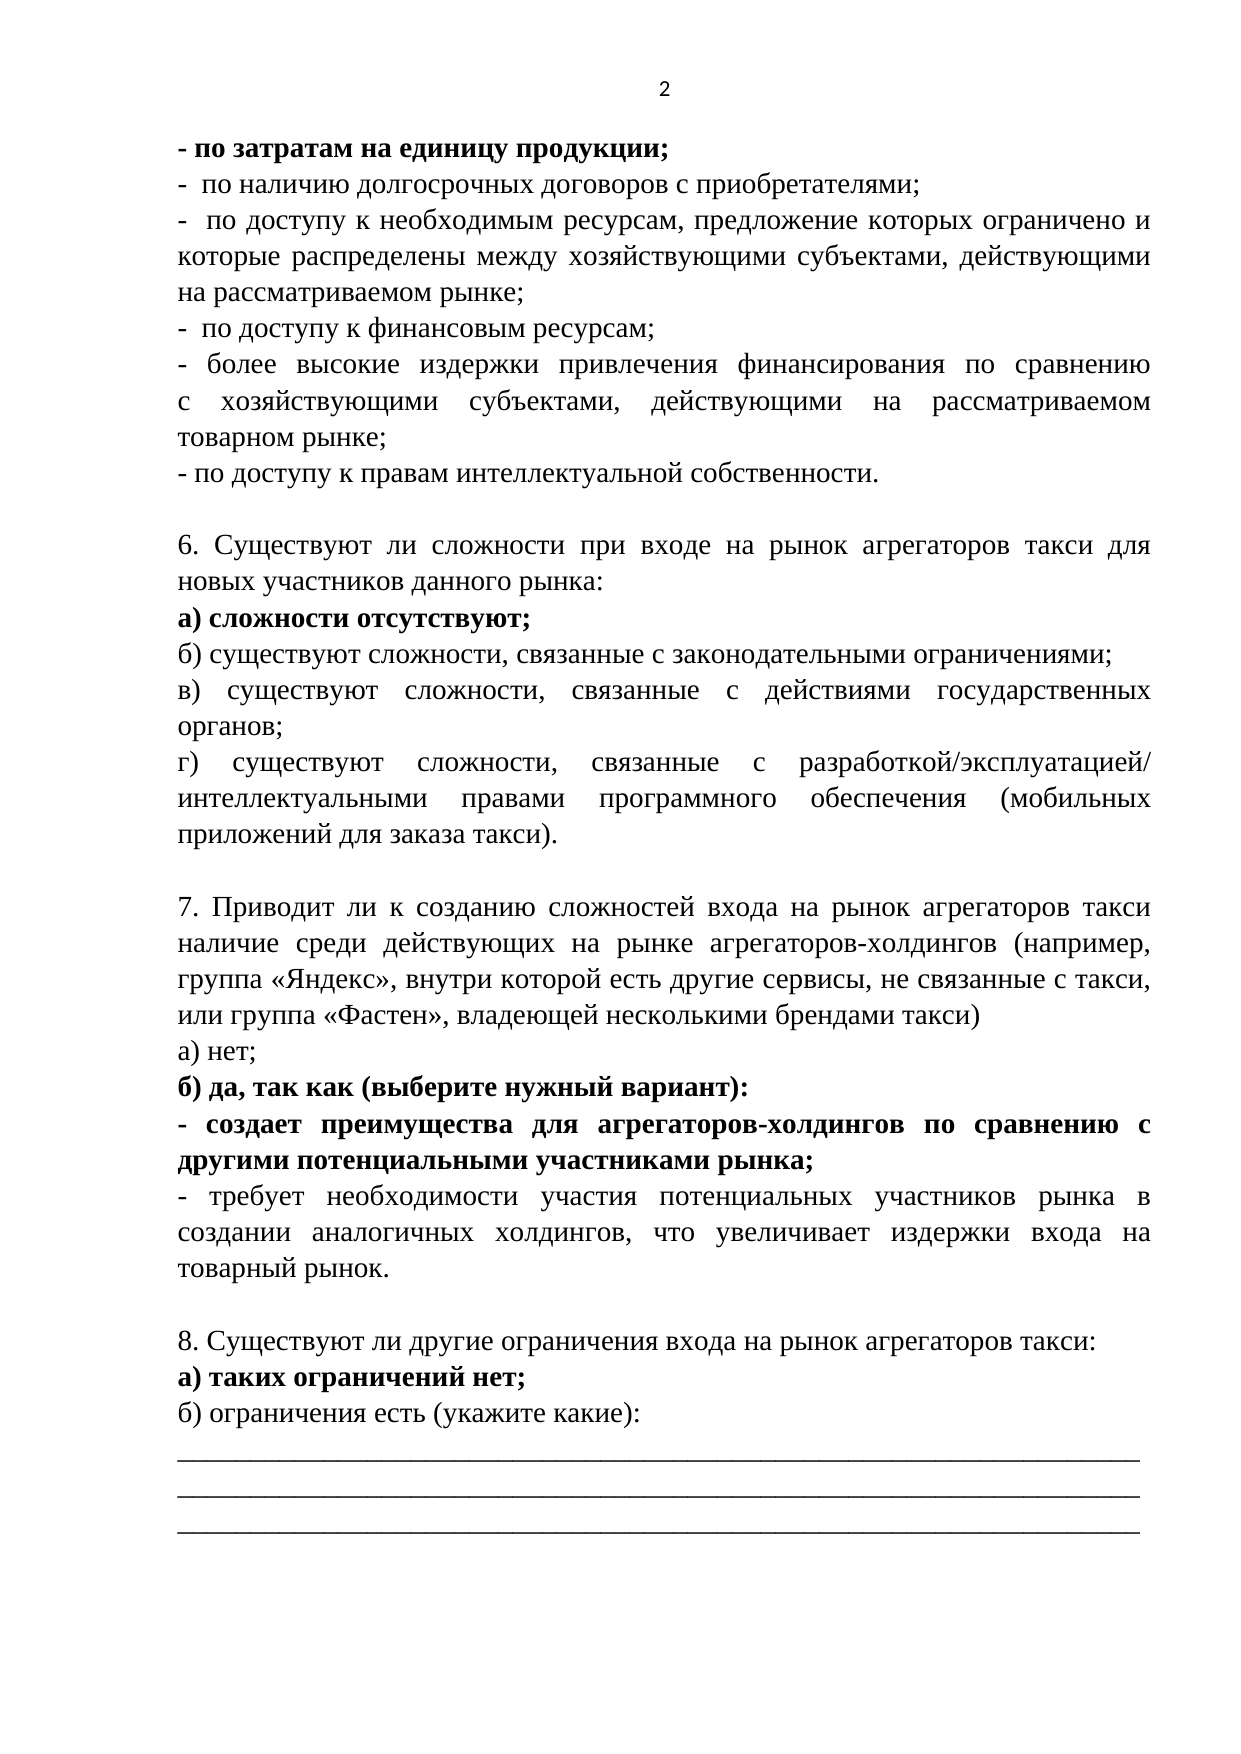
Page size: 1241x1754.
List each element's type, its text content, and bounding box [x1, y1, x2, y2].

text а) сложности отсутствуют; [177, 600, 1152, 633]
text - требует необходимости участия потенциальных участников рынка в создании аналогичных холдингов, что увеличивает издержки входа на товарный рынок. [177, 1178, 1152, 1284]
text - более высокие издержки привлечения финансирования по сравнению с хозяйствующими субъектами, действующими на рассматриваемом товарном рынке; [177, 347, 1152, 452]
text 8. Существуют ли другие ограничения входа на рынок агрегаторов такси: [177, 1323, 1152, 1356]
text г) существуют сложности, связанные с разработкой/эксплуатацией/ интеллектуальными правами программного обеспечения (мобильных приложений для заказа такси). [177, 744, 1152, 850]
text - по доступу к правам интеллектуальной собственности. [177, 455, 1152, 489]
text б) существуют сложности, связанные с законодательными ограничениями; [177, 636, 1152, 669]
text а) нет; [177, 1033, 1152, 1067]
text б) ограничения есть (укажите какие): [177, 1395, 1152, 1428]
text __________________________________________________________________ [177, 1467, 1152, 1501]
text 7. Приводит ли к созданию сложностей входа на рынок агрегаторов такси наличие среди действующих на рынке агрегаторов-холдингов (например, группа «Яндекс», внутри которой есть другие сервисы, не связанные с такси, или группа «Фастен», владеющей несколькими брендами такси) [177, 889, 1152, 1031]
text - создает преимущества для агрегаторов-холдингов по сравнению с другими потенциальными участниками рынка; [177, 1106, 1152, 1175]
text - по доступу к необходимым ресурсам, предложение которых ограничено и которые распределены между хозяйствующими субъектами, действующими на рассматриваемом рынке; [177, 202, 1152, 308]
text - по доступу к финансовым ресурсам; [177, 311, 1152, 344]
text б) да, так как (выберите нужный вариант): [177, 1069, 1152, 1103]
text - по затратам на единицу продукции; [177, 130, 1152, 163]
text в) существуют сложности, связанные с действиями государственных органов; [177, 672, 1152, 742]
text 6. Существуют ли сложности при входе на рынок агрегаторов такси для новых участников данного рынка: [177, 527, 1152, 597]
text __________________________________________________________________ [177, 1431, 1152, 1464]
text __________________________________________________________________ [177, 1503, 1152, 1537]
text - по наличию долгосрочных договоров с приобретателями; [177, 166, 1152, 199]
text а) таких ограничений нет; [177, 1359, 1152, 1392]
